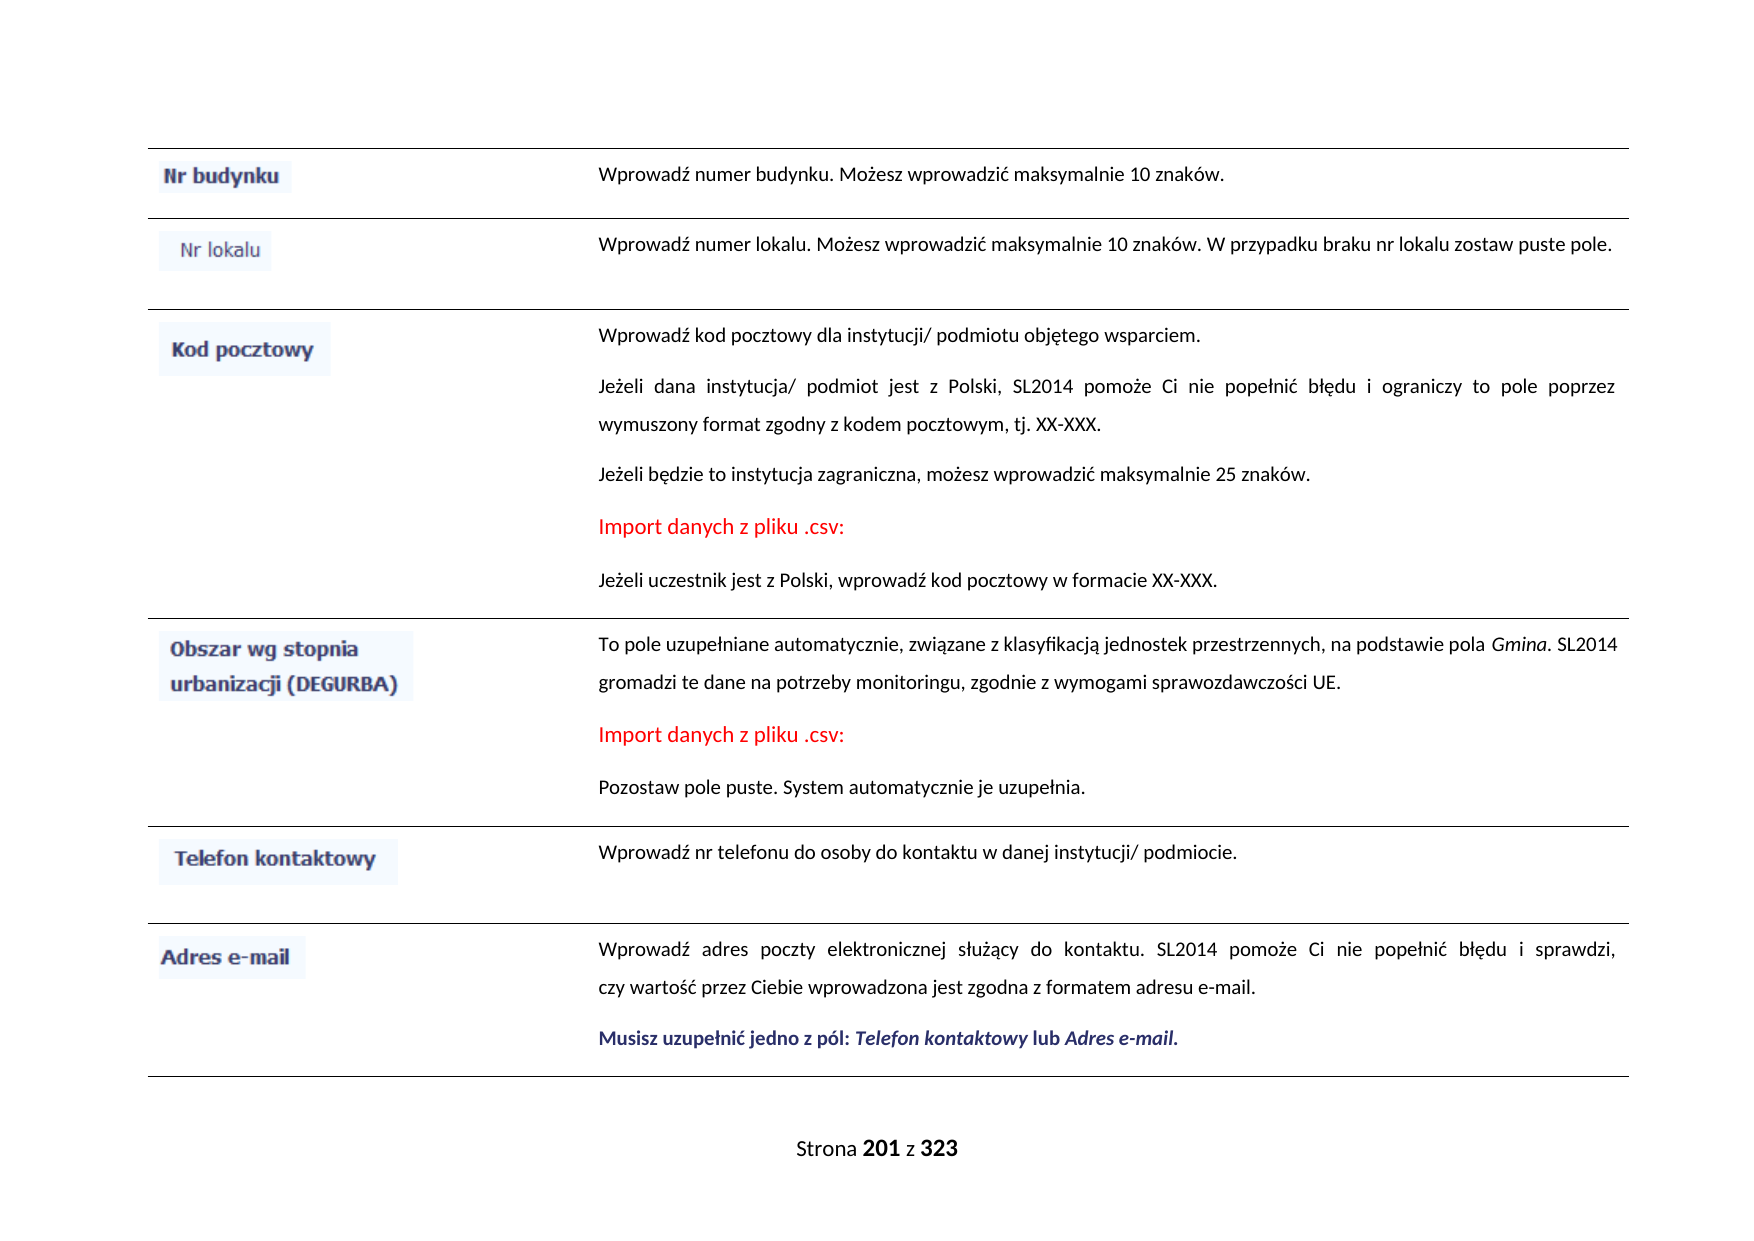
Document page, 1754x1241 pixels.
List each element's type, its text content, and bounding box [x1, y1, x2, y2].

table_cell Wprowadź nr telefonu do osoby do kontaktu w danej instytucji/ podmiocie. [587, 827, 1629, 923]
table_cell [148, 219, 587, 309]
table_cell Wprowadź numer budynku. Możesz wprowadzić maksymalnie 10 znaków. [587, 149, 1629, 218]
table_cell Wprowadź adres poczty elektronicznej służący do kontaktu. SL2014 pomoże Ci nie popełnić błędu i sprawdzi, czy wartość przez Ciebie wprowadzona jest zgodna z formatem adresu e-mail. Musisz uzupełnić jedno z pól: Telefon kontaktowy lub Adres e-mail. [587, 924, 1629, 1076]
table_cell [148, 924, 587, 1076]
picture [158, 936, 306, 979]
table_cell [148, 149, 587, 218]
picture [158, 839, 398, 885]
table_cell Wprowadź numer lokalu. Możesz wprowadzić maksymalnie 10 znaków. W przypadku braku nr lokalu zostaw puste pole. [587, 219, 1629, 309]
table_cell To pole uzupełniane automatycznie, związane z klasyfikacją jednostek przestrzennych, na podstawie pola Gmina. SL2014 gromadzi te dane na potrzeby monitoringu, zgodnie z wymogami sprawozdawczości UE. Import danych z pliku .csv: Pozostaw pole puste. System automatycznie je uzupełnia. [587, 619, 1629, 826]
table_cell [148, 310, 587, 618]
picture [158, 322, 331, 376]
picture [158, 231, 272, 271]
table_cell [148, 827, 587, 923]
picture [158, 631, 414, 701]
table_cell [148, 619, 587, 826]
picture [158, 161, 292, 193]
table_cell Wprowadź kod pocztowy dla instytucji/ podmiotu objętego wsparciem. Jeżeli dana instytucja/ podmiot jest z Polski, SL2014 pomoże Ci nie popełnić błędu i ograniczy to pole poprzez wymuszony format zgodny z kodem pocztowym, tj. XX-XXX. Jeżeli będzie to instytucja zagraniczna, możesz wprowadzić maksymalnie 25 znaków. Import danych z pliku .csv: Jeżeli uczestnik jest z Polski, wprowadź kod pocztowy w formacie XX-XXX. [587, 310, 1629, 618]
